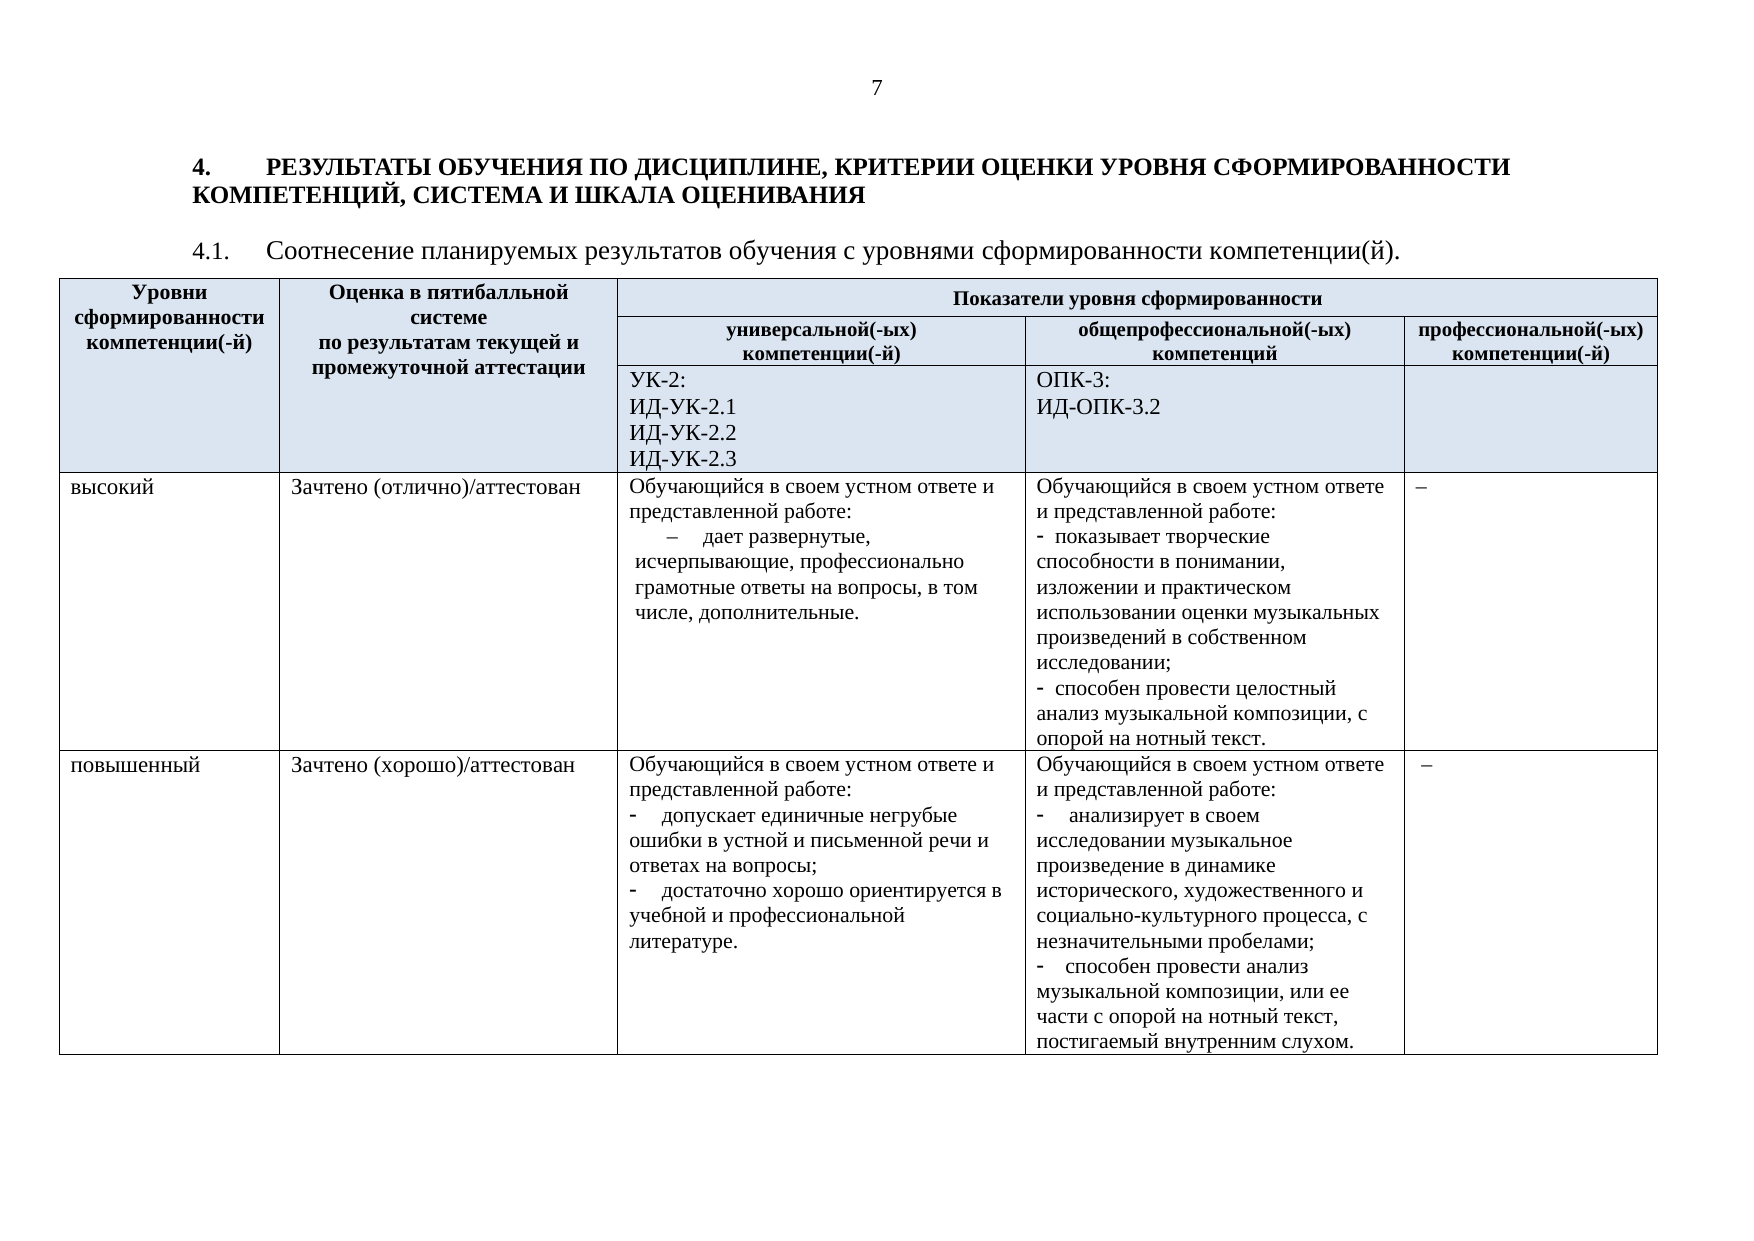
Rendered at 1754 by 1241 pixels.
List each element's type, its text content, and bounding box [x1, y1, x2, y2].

table_cell Обучающийся в своем устном ответе и представленной работе: анализирует в своем исследовании музыкальное произведение в динамике исторического, художественного и социально-культурного процесса, с незначительными пробелами; способен провести анализ музыкальной композиции, или ее части с опорой на нотный текст, постигаемый внутренним слухом. [1026, 751, 1404, 1054]
table_cell Зачтено (хорошо)/аттестован [280, 751, 617, 1054]
table_cell универсальной(-ых) компетенции(-й) [618, 317, 1025, 365]
table_header Показатели уровня сформированности [618, 279, 1657, 316]
table_cell ОПК-3: ИД-ОПК-3.2 [1026, 366, 1404, 472]
subtitle Соотнесение планируемых результатов обучения с уровнями сформированности компетенции(й). [192, 234, 1636, 265]
table_cell – [1405, 473, 1657, 750]
table_cell высокий [60, 473, 279, 750]
table_header Оценка в пятибалльной системе по результатам текущей и промежуточной аттестации [280, 279, 617, 472]
table_cell повышенный [60, 751, 279, 1054]
subtitle РЕЗУЛЬТАТЫ ОБУЧЕНИЯ ПО ДИСЦИПЛИНЕ, КРИТЕРИИ ОЦЕНКИ УРОВНЯ СФОРМИРОВАННОСТИ КОМПЕТЕНЦИЙ, СИСТЕМА И ШКАЛА ОЦЕНИВАНИЯ [192, 152, 1636, 209]
table_cell Обучающийся в своем устном ответе и представленной работе: дает развернутые, исчерпывающие, профессионально грамотные ответы на вопросы, в том числе, дополнительные. [618, 473, 1025, 750]
table_cell профессиональной(-ых) компетенции(-й) [1405, 317, 1657, 365]
table_cell – [1405, 751, 1657, 1054]
table_cell Зачтено (отлично)/аттестован [280, 473, 617, 750]
table_cell УК-2: ИД-УК-2.1 ИД-УК-2.2 ИД-УК-2.3 [618, 366, 1025, 472]
table_cell Обучающийся в своем устном ответе и представленной работе: допускает единичные негрубые ошибки в устной и письменной речи и ответах на вопросы; достаточно хорошо ориентируется в учебной и профессиональной литературе. [618, 751, 1025, 1054]
table_header Уровни сформированности компетенции(-й) [60, 279, 279, 472]
table_cell Обучающийся в своем устном ответе и представленной работе: показывает творческие способности в понимании, изложении и практическом использовании оценки музыкальных произведений в собственном исследовании; способен провести целостный анализ музыкальной композиции, с опорой на нотный текст. [1026, 473, 1404, 750]
table_cell [1405, 366, 1657, 472]
table_cell общепрофессиональной(-ых) компетенций [1026, 317, 1404, 365]
